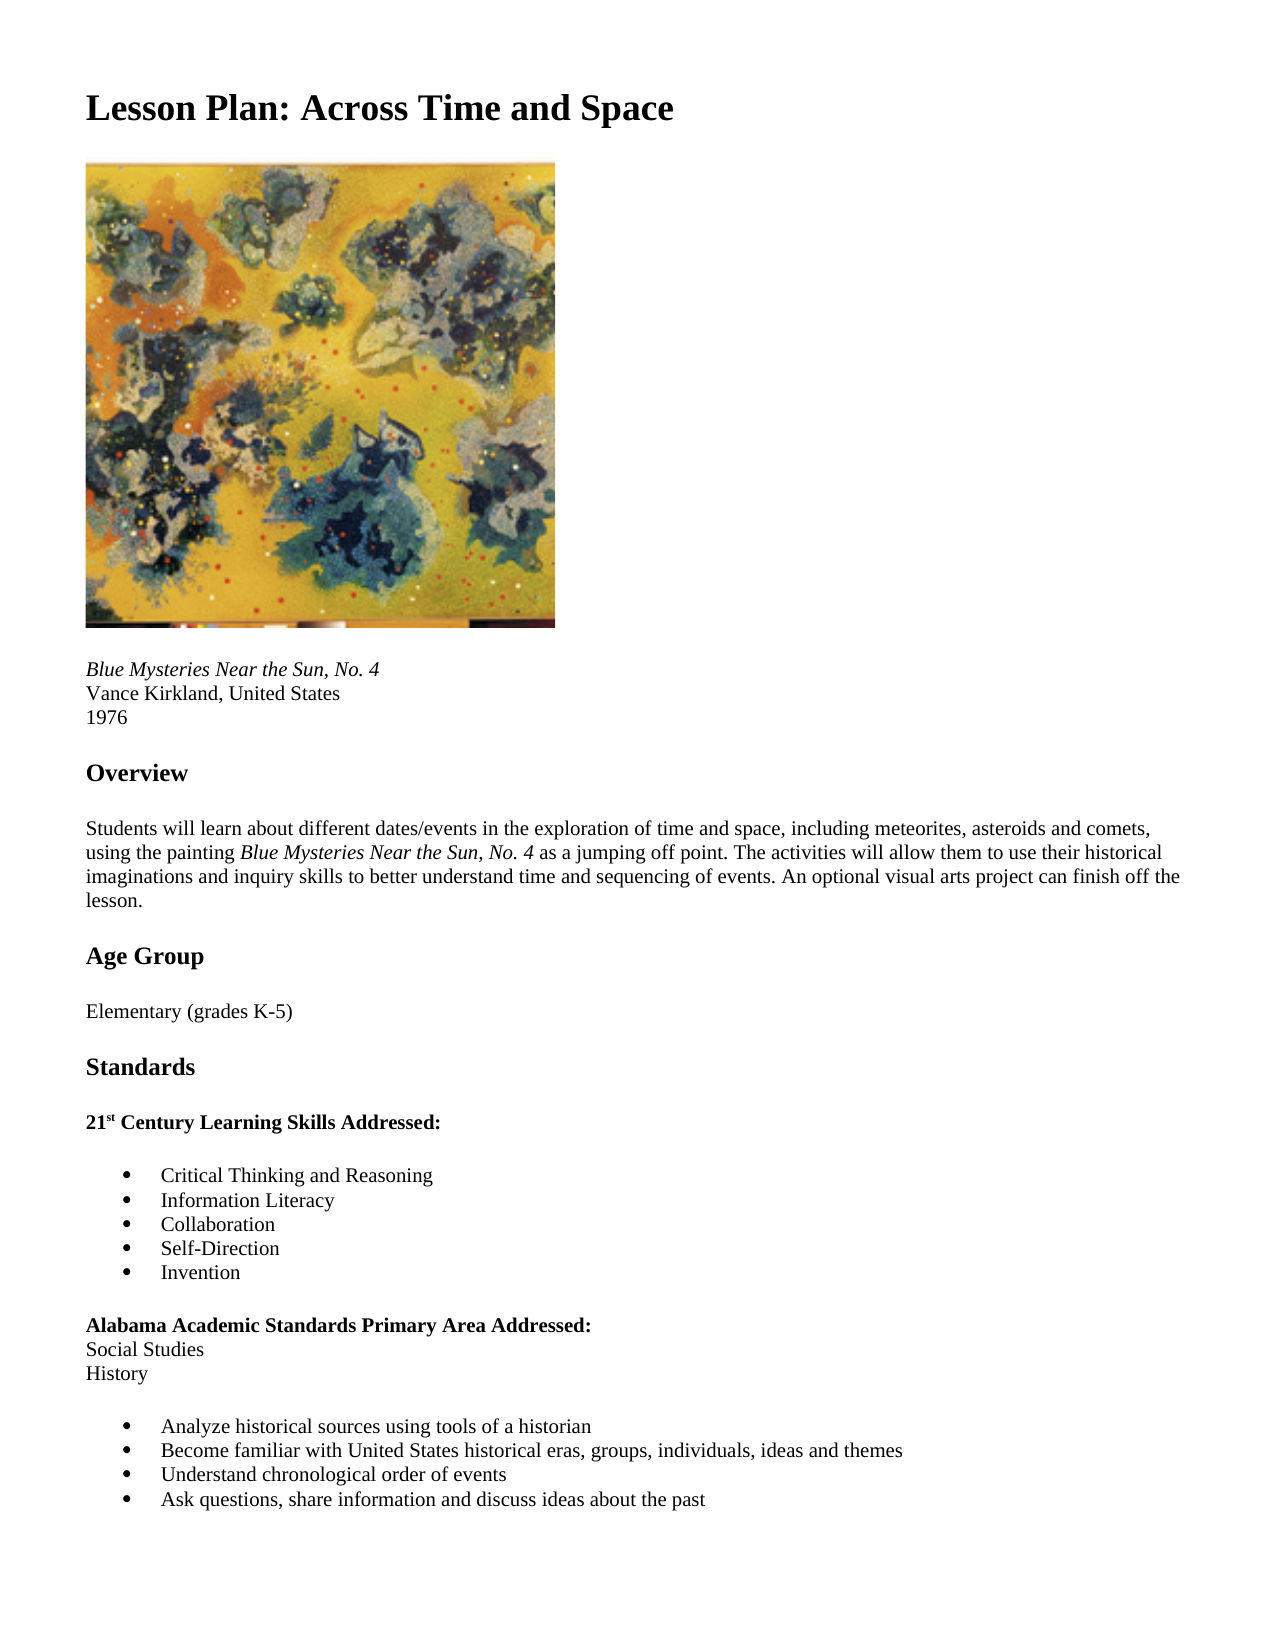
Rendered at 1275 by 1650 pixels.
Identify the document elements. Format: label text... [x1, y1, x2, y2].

list Invention [123, 1260, 1189, 1284]
list Ask questions, share information and discuss ideas about the past [123, 1486, 1189, 1511]
list Self-Direction [123, 1236, 1189, 1260]
text Alabama Academic Standards Primary Area Addressed: Social Studies History [86, 1313, 1189, 1385]
text Lesson Plan: Across Time and Space [86, 86, 1189, 129]
picture [85, 157, 556, 628]
list Analyze historical sources using tools of a historian [123, 1414, 1189, 1438]
list Information Literacy [123, 1187, 1189, 1212]
text Age Group [86, 941, 1189, 970]
list Collaboration [123, 1212, 1189, 1236]
list Critical Thinking and Reasoning [123, 1163, 1189, 1187]
list Understand chronological order of events [123, 1462, 1189, 1486]
text Students will learn about different dates/events in the exploration of time and space, including meteorites, asteroids and comets, using the painting Blue Mysteries Near the Sun, No. 4 as a jumping off point. The activities will allow them to use their historical imaginations and inquiry skills to better understand time and sequencing of events. An optional visual arts project can finish off the lesson. [86, 816, 1189, 912]
text Overview [86, 758, 1189, 787]
list Become familiar with United States historical eras, groups, individuals, ideas and themes [123, 1438, 1189, 1462]
text 21st Century Learning Skills Addressed: [86, 1110, 1189, 1134]
text Blue Mysteries Near the Sun, No. 4 Vance Kirkland, United States 1976 [86, 656, 1189, 729]
text Standards [86, 1052, 1189, 1081]
text Elementary (grades K-5) [86, 999, 1189, 1023]
